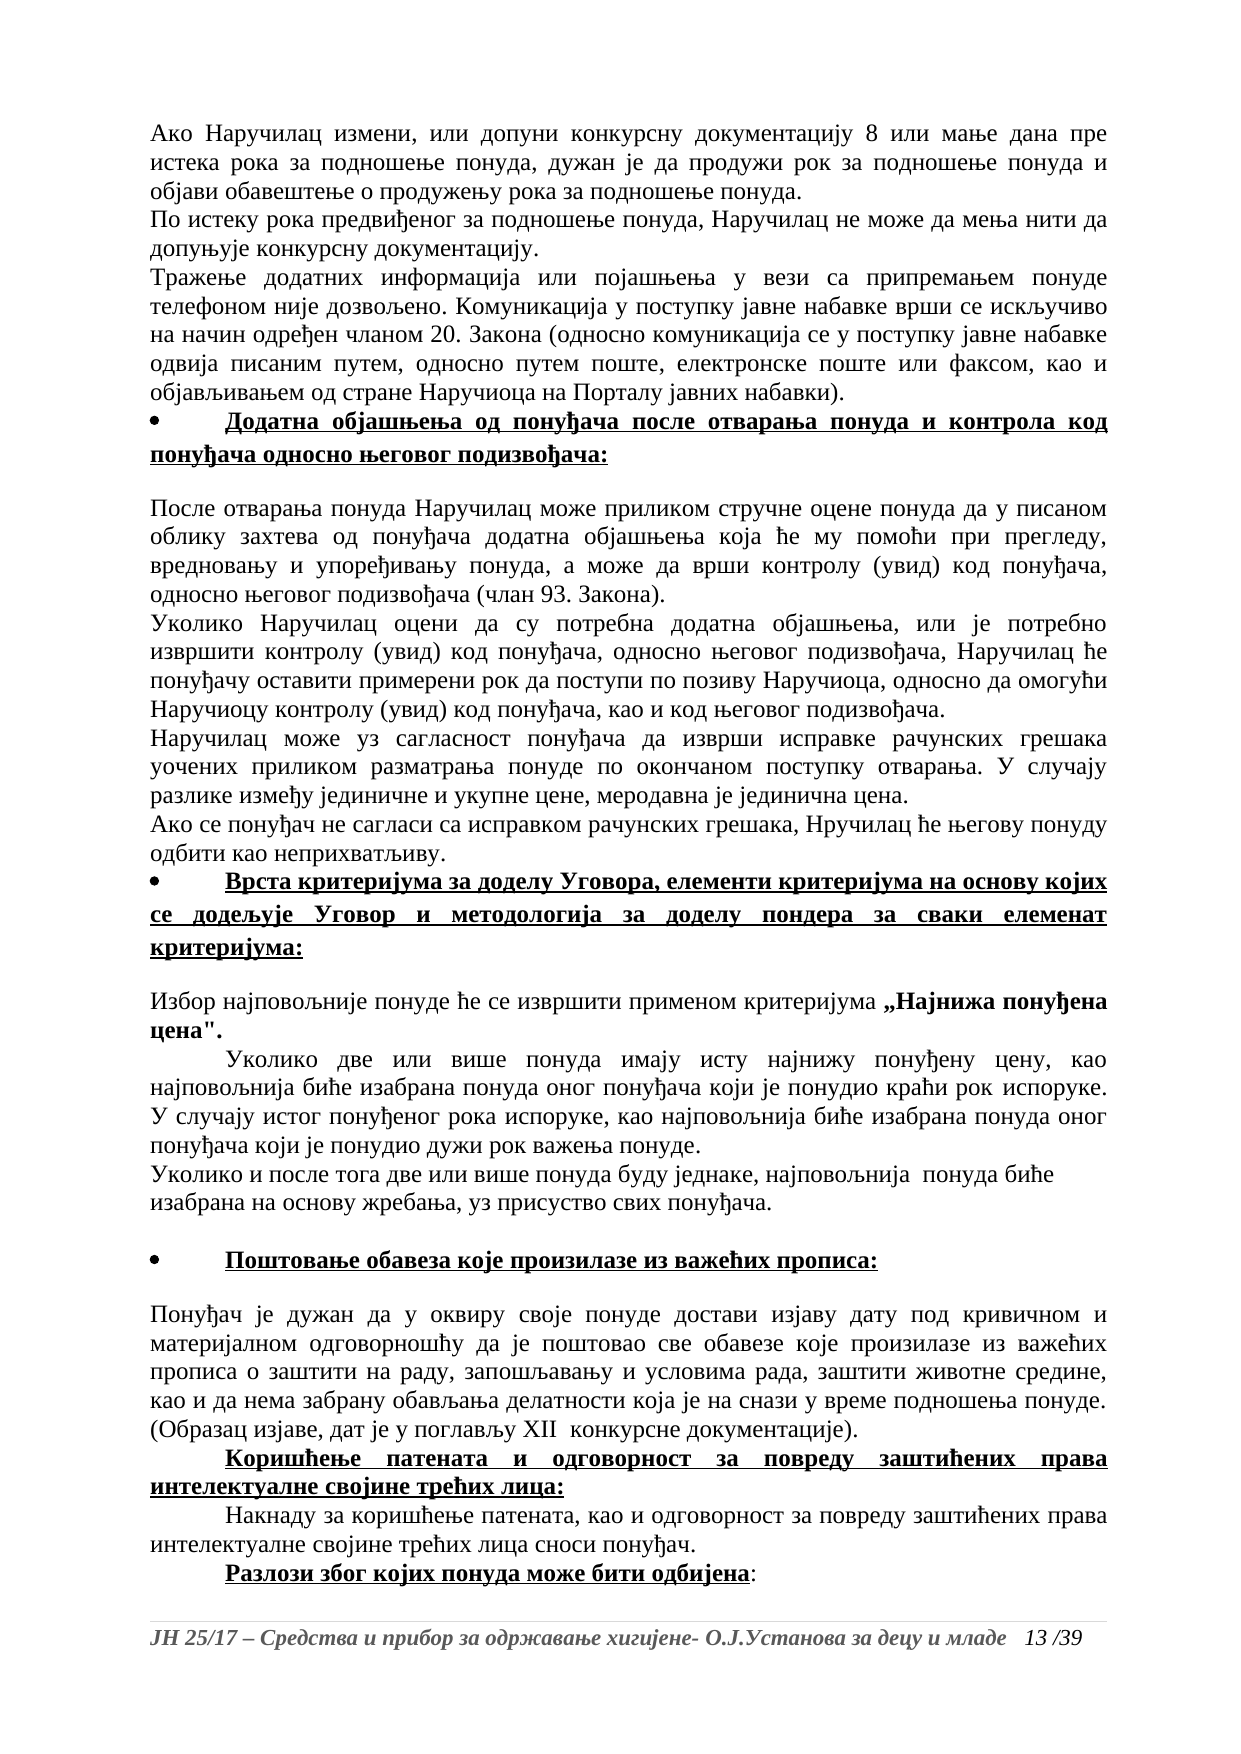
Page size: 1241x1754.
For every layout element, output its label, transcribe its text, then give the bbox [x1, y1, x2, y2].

text По истеку рока предвиђеног за подношење понуда, Наручилац не може да мења нити да допуњује конкурсну документацију. [150, 204, 1107, 262]
text Накнаду за коришћење патената, као и одговорност за повреду заштићених права интелектуалне својине трећих лица сноси понуђач. [150, 1500, 1107, 1558]
text Разлози због којих понуда може бити одбијена: [150, 1558, 1107, 1586]
list Додатна објашњења од понуђача после отварања понуда и контрола код понуђача односно његовог подизвођача: [150, 406, 1107, 467]
list Врста критеријума за доделу Уговора, елементи критеријума на основу којих се додељује Уговор и методологија за доделу пондера за сваки елеменат критеријума: [150, 866, 1107, 924]
text Уколико и после тога две или више понуда буду једнаке, најповољнија понуда биће изабрана на основу жребања, уз присуство свих понуђача. [150, 1159, 1107, 1216]
text Тражење додатних информација или појашњења у вези са припремањем понуде телефоном није дозвољено. Комуникација у поступку јавне набавке врши се искључиво на начин одређен чланом 20. Закона (односно комуникација се у поступку јавне набавке одвија писаним путем, односно путем поште, електронске поште или факсом, као и објављивањем од стране Наручиоца на Порталу јавних набавки). [150, 262, 1107, 406]
text Избор најповољније понуде ће се извршити применом критеријума „Најнижа понуђена цена". [150, 986, 1107, 1044]
text Понуђач је дужан да у оквиру своје понуде достави изјаву дату под кривичном и материјалном одговорношћу да је поштовао све обавезе које произилазе из важећих прописа о заштити на раду, запошљавању и условима рада, заштити животне средине, као и да нема забрану обављања делатности која је на снази у време подношења понуде. (Образац изјаве, дат је у поглављу XII конкурсне документације). [150, 1299, 1107, 1443]
list Врста критеријума за доделу Уговора, елементи критеријума на основу којих се додељује Уговор и методологија за доделу пондера за сваки елеменат критеријума: [150, 926, 1107, 961]
text Ако се понуђач не сагласи са исправком рачунских грешака, Нручилац ће његову понуду одбити као неприхватљиву. [150, 809, 1107, 866]
text Коришћење патената и одговорност за повреду заштићених права интелектуалне својине трећих лица: [150, 1443, 1107, 1500]
text Наручилац може уз сагласност понуђача да изврши исправке рачунских грешака уочених приликом разматрања понуде по окончаном поступку отварања. У случају разлике између јединичне и укупне цене, меродавна је јединична цена. [150, 723, 1107, 809]
list Поштовање обавеза које произилазе из важећих прописа: [150, 1245, 1107, 1274]
text Ако Наручилац измени, или допуни конкурсну документацију 8 или мање дана пре истека рока за подношење понуда, дужан је да продужи рок за подношење понуда и објави обавештење о продужењу рока за подношење понуда. [150, 118, 1107, 204]
text Уколико две или више понуда имају исту најнижу понуђену цену, као најповољнија биће изабрана понуда оног понуђача који је понудио краћи рок испоруке. У случају истог понуђеног рока испоруке, као најповољнија биће изабрана понуда оног понуђача који је понудио дужи рок важења понуде. [150, 1044, 1107, 1159]
text После отварања понуда Наручилац може приликом стручне оцене понуда да у писаном облику захтева од понуђача додатна објашњења која ће му помоћи при прегледу, вредновању и упоређивању понуда, а може да врши контролу (увид) код понуђача, односно његовог подизвођача (члан 93. Закона). [150, 493, 1107, 608]
text Уколико Наручилац оцени да су потребна додатна објашњења, или је потребно извршити контролу (увид) код понуђача, односно његовог подизвођача, Наручилац ће понуђачу оставити примерени рок да поступи по позиву Наручиоца, односно да омогући Наручиоцу контролу (увид) код понуђача, као и код његовог подизвођача. [150, 608, 1107, 723]
